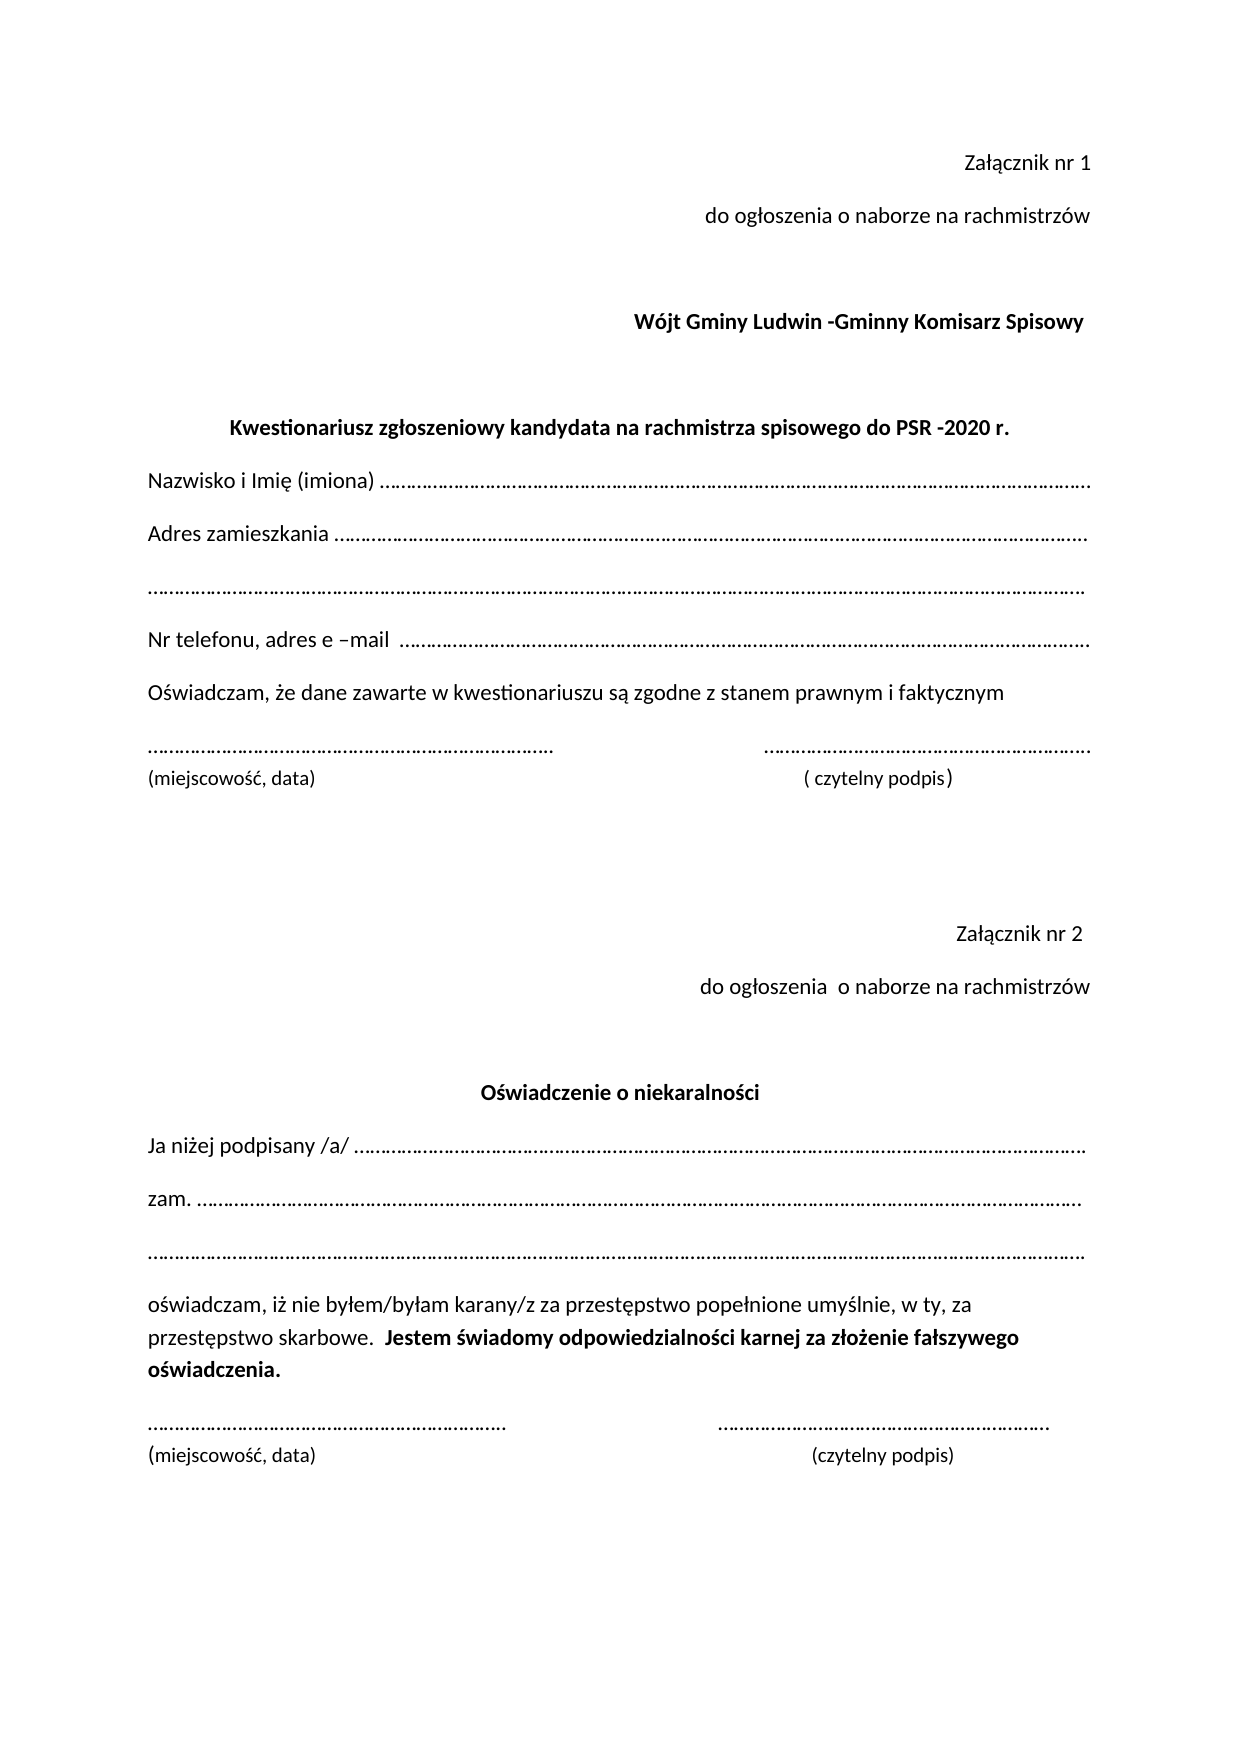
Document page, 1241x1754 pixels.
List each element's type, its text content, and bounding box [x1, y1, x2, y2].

text Nr telefonu, adres e –mail ………………………………………………………………………………………………………………….. [148, 625, 1093, 653]
text zam. …………………………………………………………………………………………………………………………………………………… [148, 1184, 1093, 1212]
text Oświadczam, że dane zawarte w kwestionariuszu są zgodne z stanem prawnym i faktycznym [148, 678, 1093, 706]
text Załącznik nr 1 [885, 148, 1093, 176]
text do ogłoszenia o naborze na rachmistrzów [664, 972, 1093, 1000]
text Wójt Gminy Ludwin -Gminny Komisarz Spisowy [148, 307, 1093, 335]
text oświadczam, iż nie byłem/byłam karany/z za przestępstwo popełnione umyślnie, w ty, za przestępstwo skarbowe. Jestem świadomy odpowiedzialności karnej za złożenie fałszywego oświadczenia. [148, 1291, 1093, 1383]
text Ja niżej podpisany /a/ …………………………………………………………………………………………………………………………. [148, 1131, 1093, 1159]
text ……………………………………………………………………………………………………………………………………………………………. [148, 572, 1093, 600]
text Załącznik nr 2 [148, 919, 1093, 947]
text Nazwisko i Imię (imiona) ……………………………………………………………………………………………………………………… [148, 466, 1093, 494]
text ………………………………………………………………….. …………………………………………………….. (miejscowość, data) ( czytelny podpis) [148, 731, 1093, 791]
text ……………………………………………………………………………………………………………………………………………………………. [148, 1237, 1093, 1266]
text do ogłoszenia o naborze na rachmistrzów [590, 201, 1093, 229]
text Kwestionariusz zgłoszeniowy kandydata na rachmistrza spisowego do PSR -2020 r. [148, 413, 1093, 441]
text Oświadczenie o niekaralności [148, 1078, 1093, 1106]
text ………………………………………………………….. ……………………………………………………… (miejscowość, data) (czytelny podpis) [148, 1408, 1093, 1468]
text Adres zamieszkania …………………………………………………………………………………………………………………………….. [148, 519, 1093, 547]
